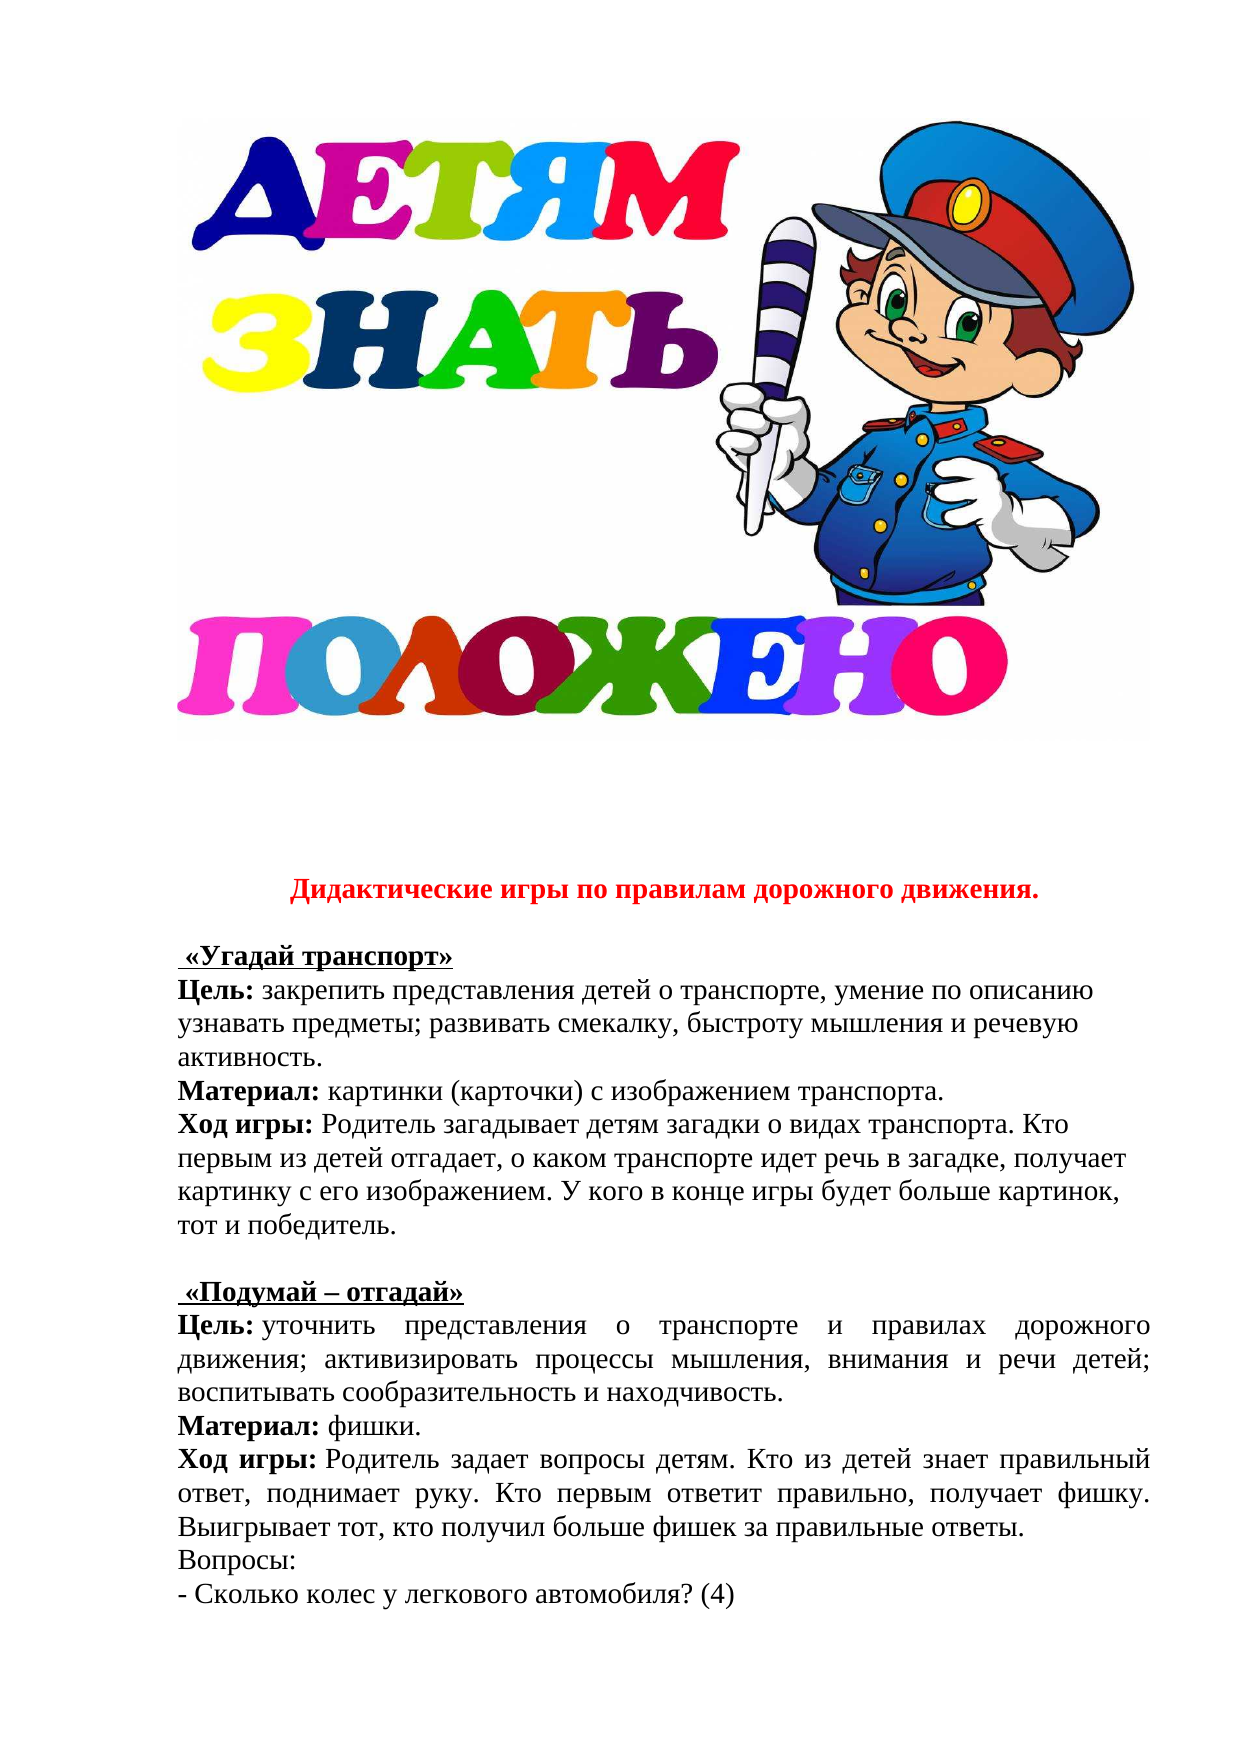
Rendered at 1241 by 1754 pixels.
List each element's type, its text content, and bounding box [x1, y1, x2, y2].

text активность. [177, 1039, 1152, 1073]
text Цель: закрепить представления детей о транспорте, умение по описанию [177, 972, 1152, 1006]
text - Сколько колес у легкового автомобиля? (4) [177, 1576, 1152, 1609]
text Ход игры: Родитель задает вопросы детям. Кто из детей знает правильный ответ, поднимает руку. Кто первым ответит правильно, получает фишку. Выигрывает тот, кто получил больше фишек за правильные ответы. [177, 1442, 1152, 1542]
text Материал: фишки. [177, 1408, 1152, 1442]
text Дидактические игры по правилам дорожного движения. [177, 871, 1152, 905]
text первым из детей отгадает, о каком транспорте идет речь в загадке, получает [177, 1140, 1152, 1173]
text Ход игры: Родитель загадывает детям загадки о видах транспорта. Кто [177, 1106, 1152, 1140]
text «Угадай транспорт» [177, 938, 1152, 972]
text «Подумай – отгадай» [177, 1274, 1152, 1307]
text Цель: уточнить представления о транспорте и правилах дорожного движения; активизировать процессы мышления, внимания и речи детей; воспитывать сообразительность и находчивость. [177, 1307, 1152, 1408]
text Вопросы: [177, 1542, 1152, 1576]
text картинку с его изображением. У кого в конце игры будет больше картинок, тот и победитель. [177, 1173, 1152, 1240]
text узнавать предметы; развивать смекалку, быстроту мышления и речевую [177, 1006, 1152, 1039]
picture [177, 118, 1151, 741]
text Материал: картинки (карточки) с изображением транспорта. [177, 1073, 1152, 1106]
